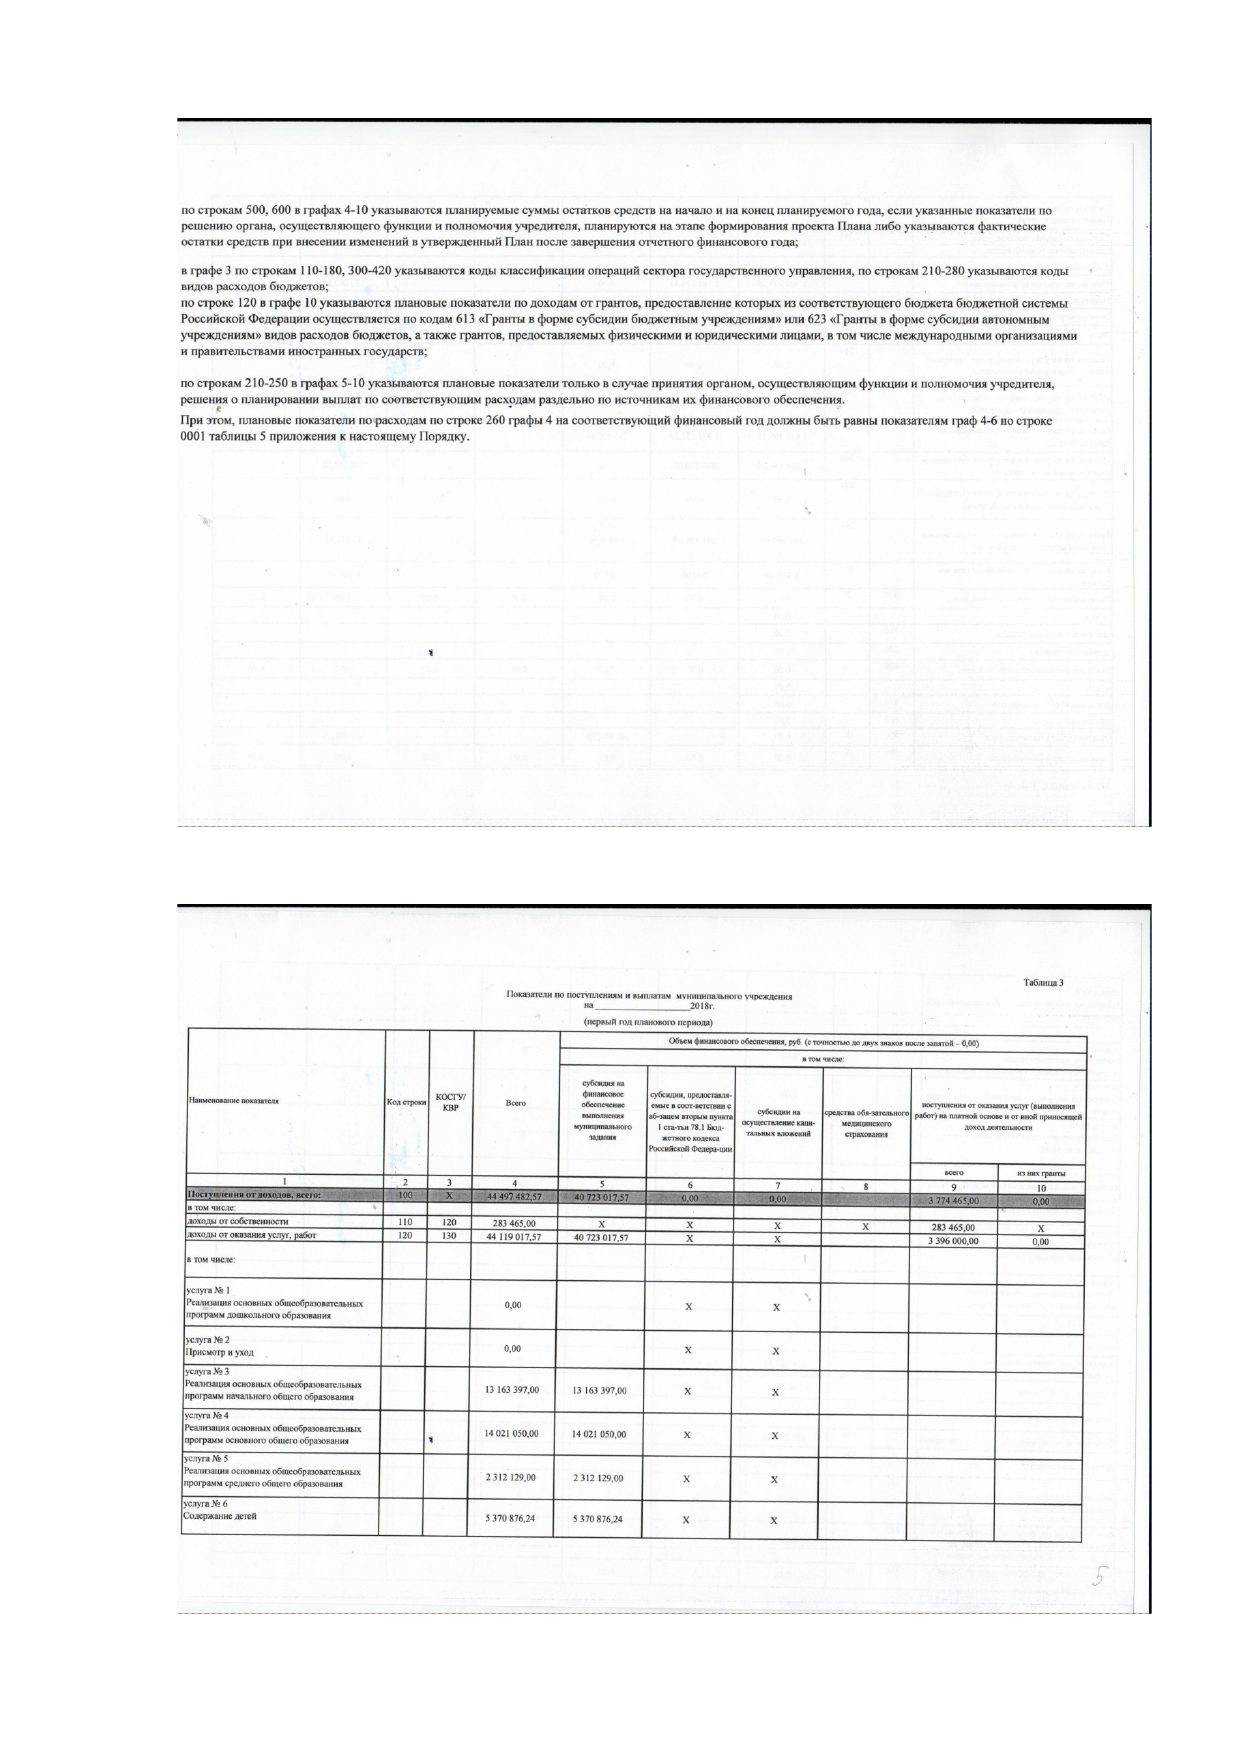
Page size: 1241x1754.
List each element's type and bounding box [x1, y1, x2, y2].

picture [177, 904, 1152, 1614]
picture [177, 118, 1152, 827]
